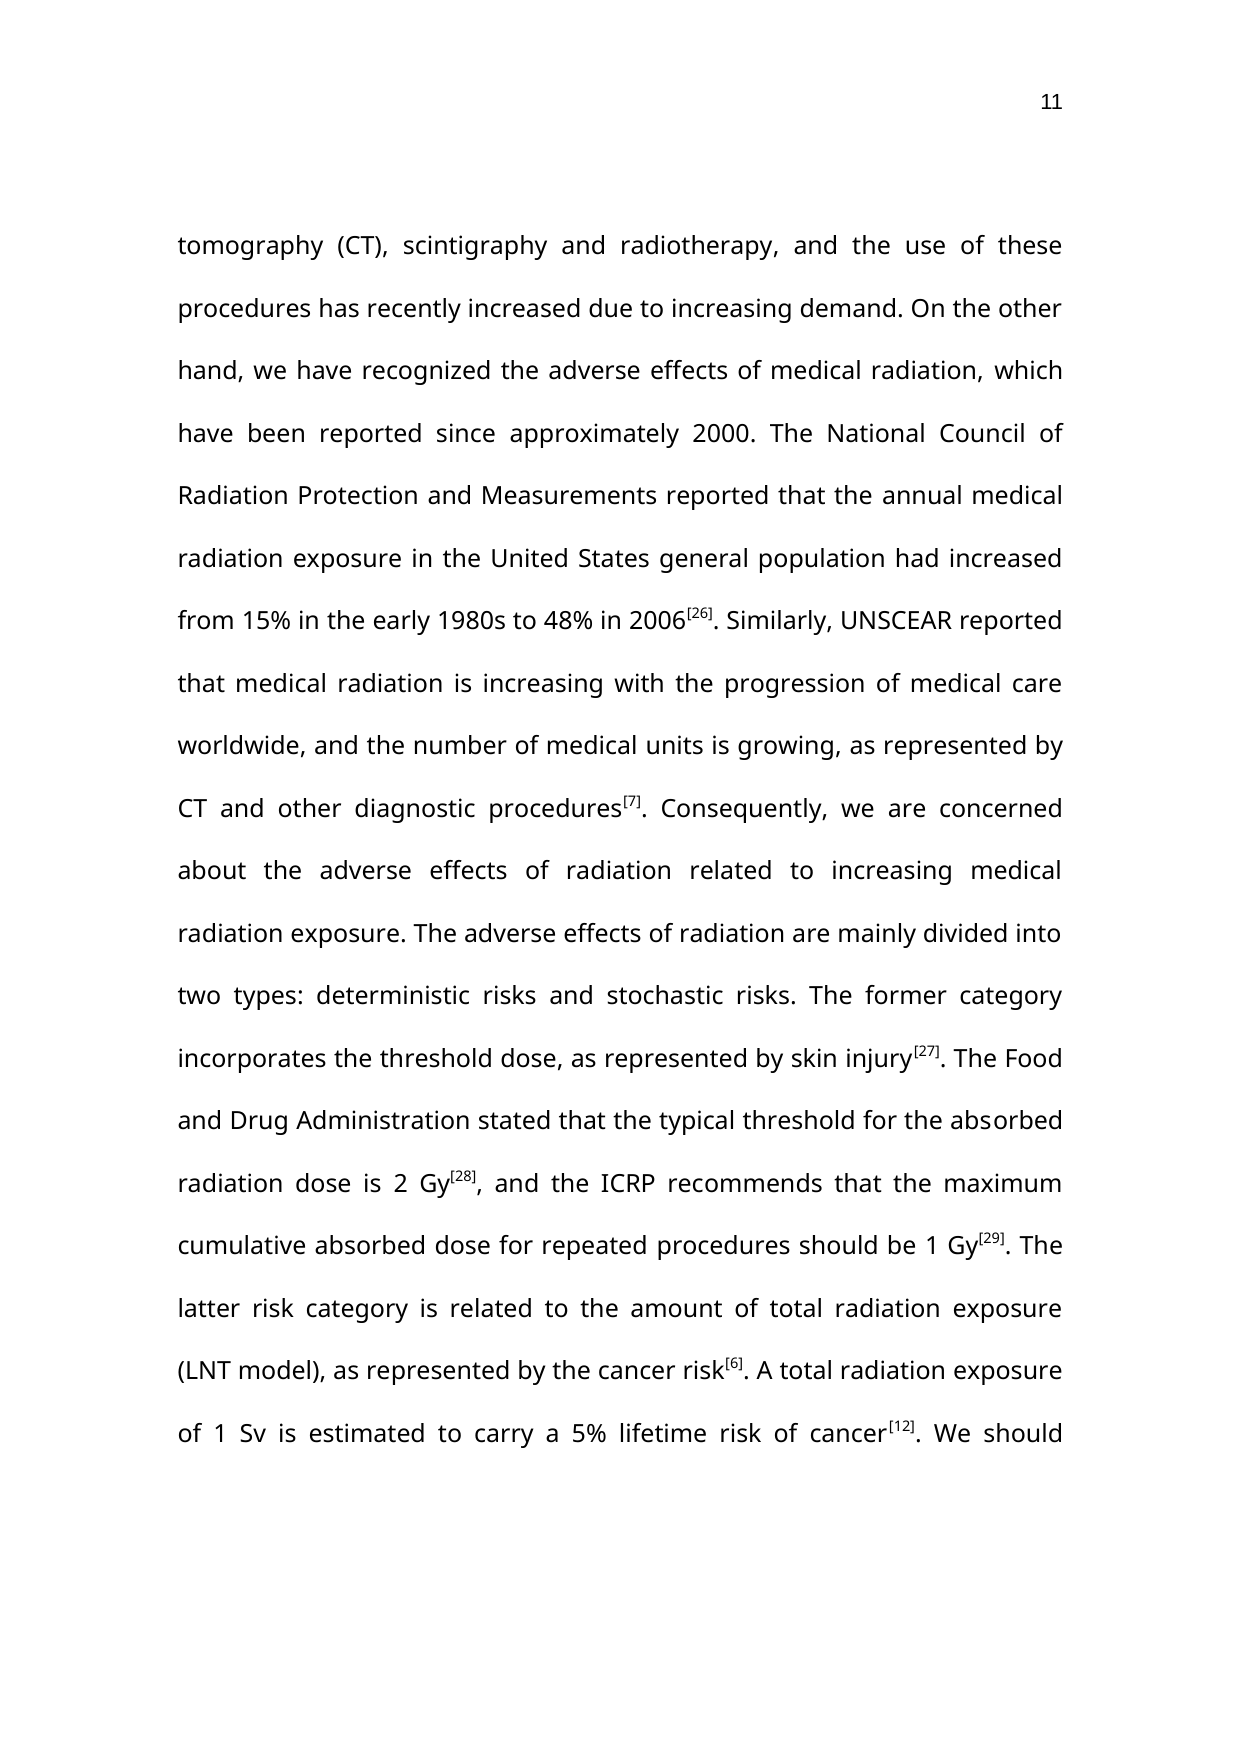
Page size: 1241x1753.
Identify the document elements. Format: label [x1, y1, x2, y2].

text [177, 224, 1063, 1453]
